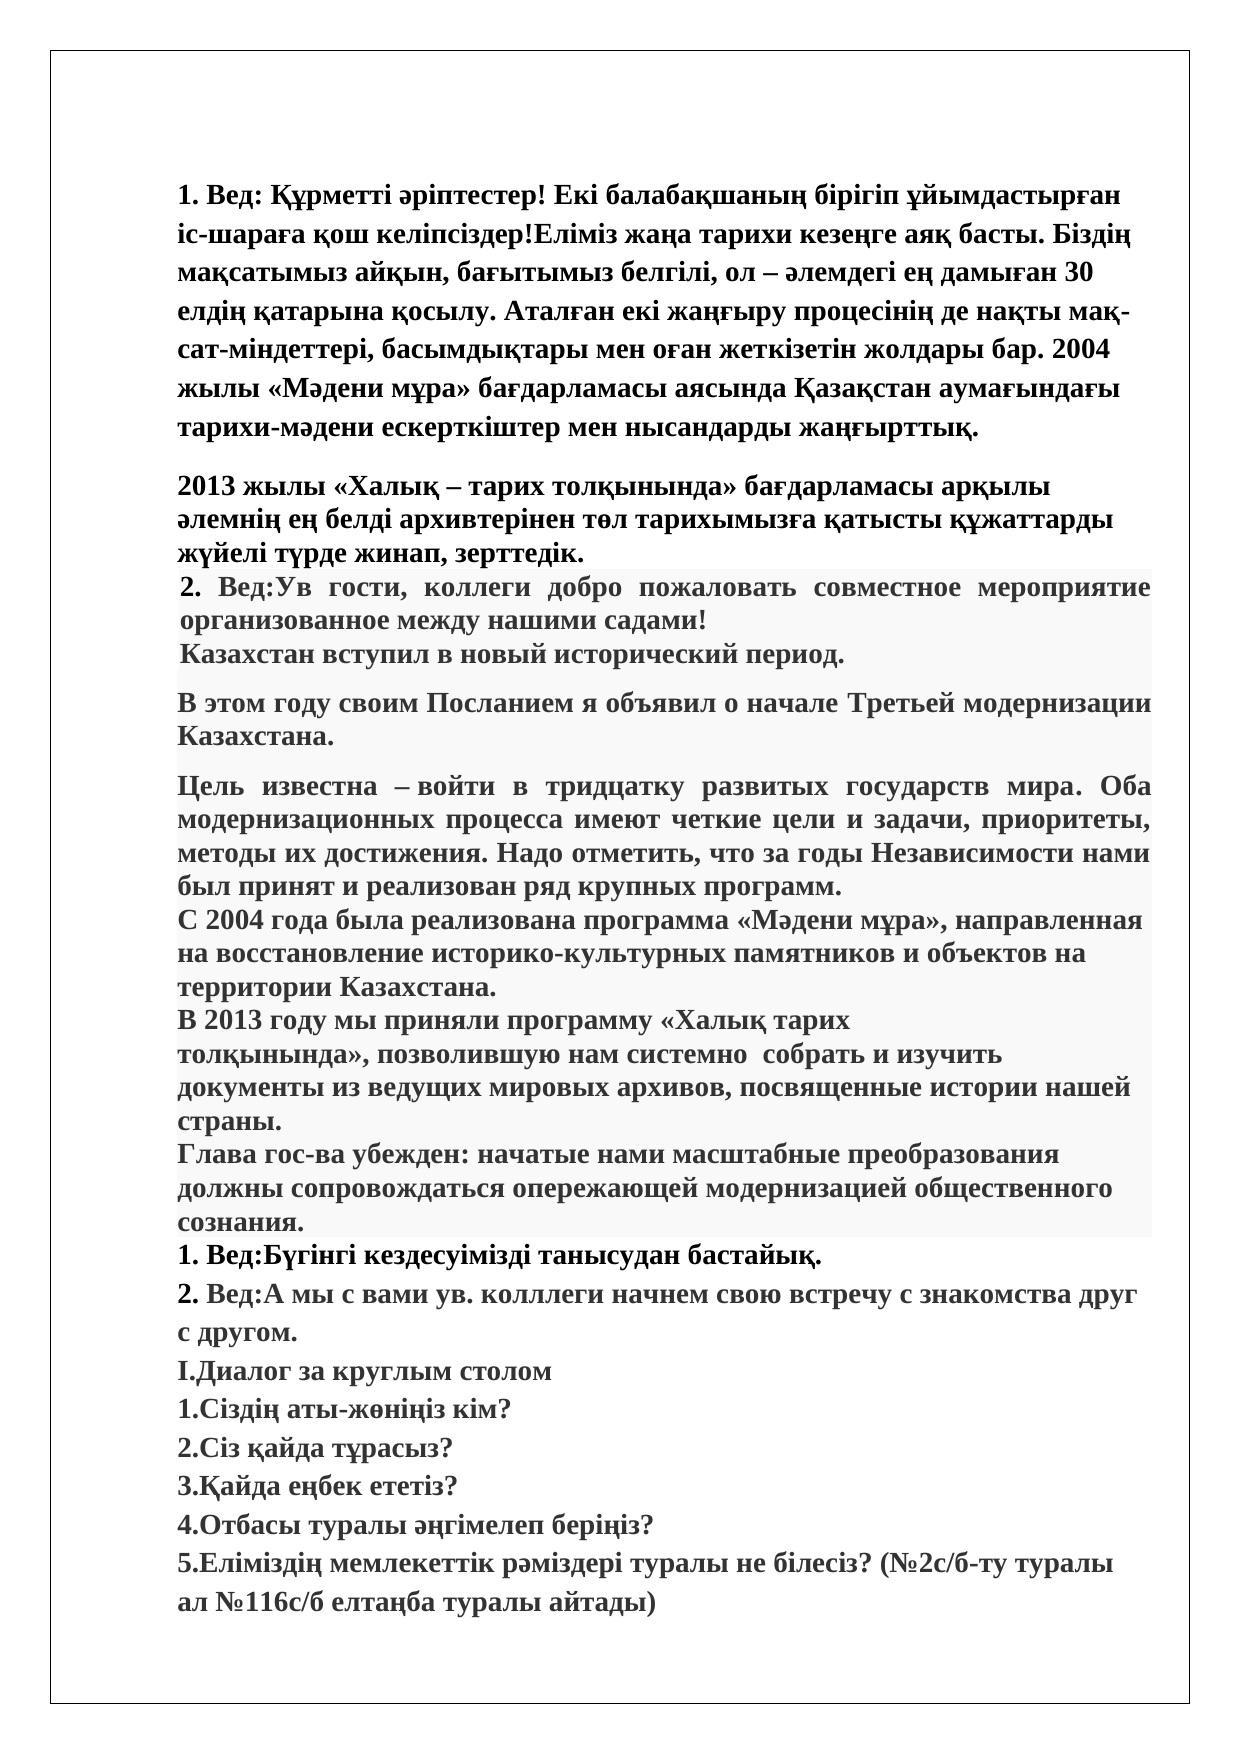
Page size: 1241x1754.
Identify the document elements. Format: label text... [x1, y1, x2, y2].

text 1. Вед: Құрметті әріптестер! Екі балабақшаның бірігіп ұйымдастырған іс-шараға қош келіпсіздер!Еліміз жаңа тарихи кезеңге аяқ басты. Біздің мақсатымыз айқын, бағытымыз белгілі, ол – әлемдегі ең дамыған 30 елдің қатарына қосылу. Аталған екі жаңғыру процесінің де нақты мақсат-міндеттері, басымдықтары мен оған жеткізетін жолдары бар. 2004 жылы «Мәдени мұра» бағдарламасы аясында Қазақстан аумағындағы тарихи-мәдени ескерткіштер мен нысандарды жаңғырттық. [177, 177, 1152, 442]
text 2. Вед:Ув гости, коллеги добро пожаловать совместное мероприятие организованное между нашими садами! [179, 569, 1152, 636]
text 1.Сіздің аты-жөніңіз кім? [177, 1391, 1152, 1425]
text 4.Отбасы туралы әңгімелеп беріңіз? [177, 1507, 1152, 1541]
text Цель известна – войти в тридцатку развитых государств мира. Оба модернизационных процесса имеют четкие цели и задачи, приоритеты, методы их достижения. Надо отметить, что за годы Независимости нами был принят и реализован ряд крупных программ. [177, 768, 1152, 902]
text 5.Еліміздің мемлекеттік рәміздері туралы не білесіз? (№2с/б-ту туралы ал №116с/б елтаңба туралы айтады) [177, 1546, 1152, 1618]
text 2013 жылы «Халық – тарих толқынында» бағдарламасы арқылы әлемнің ең белді архивтерінен төл тарихымызға қатысты құжаттарды жүйелі түрде жинап, зерттедік. [177, 468, 1152, 569]
text Казахстан вступил в новый исторический период. [179, 636, 1152, 669]
text 3.Қайда еңбек ететіз? [177, 1468, 1152, 1502]
text I.Диалог за круглым столом [177, 1353, 1152, 1386]
text С 2004 года была реализована программа «Мәдени мұра», направленная на восстановление историко-культурных памятников и объектов на территории Казахстана. [177, 902, 1152, 1002]
text 2. Вед:А мы с вами ув. колллеги начнем свою встречу с знакомства друг с другом. [177, 1276, 1152, 1348]
text В этом году своим Посланием я объявил о начале Третьей модернизации Казахстана. [177, 685, 1152, 752]
text Глава гос-ва убежден: начатые нами масштабные преобразования должны сопровождаться опережающей модернизацией общественного сознания. [177, 1137, 1152, 1237]
text 2.Сіз қайда тұрасыз? [177, 1430, 1152, 1463]
text В 2013 году мы приняли программу «Халық тарих толқынында», позволившую нам системно собрать и изучить документы из ведущих мировых архивов, посвященные истории нашей страны. [177, 1002, 1152, 1137]
text 1. Вед:Бүгінгі кездесуімізді танысудан бастайық. [177, 1237, 1152, 1271]
